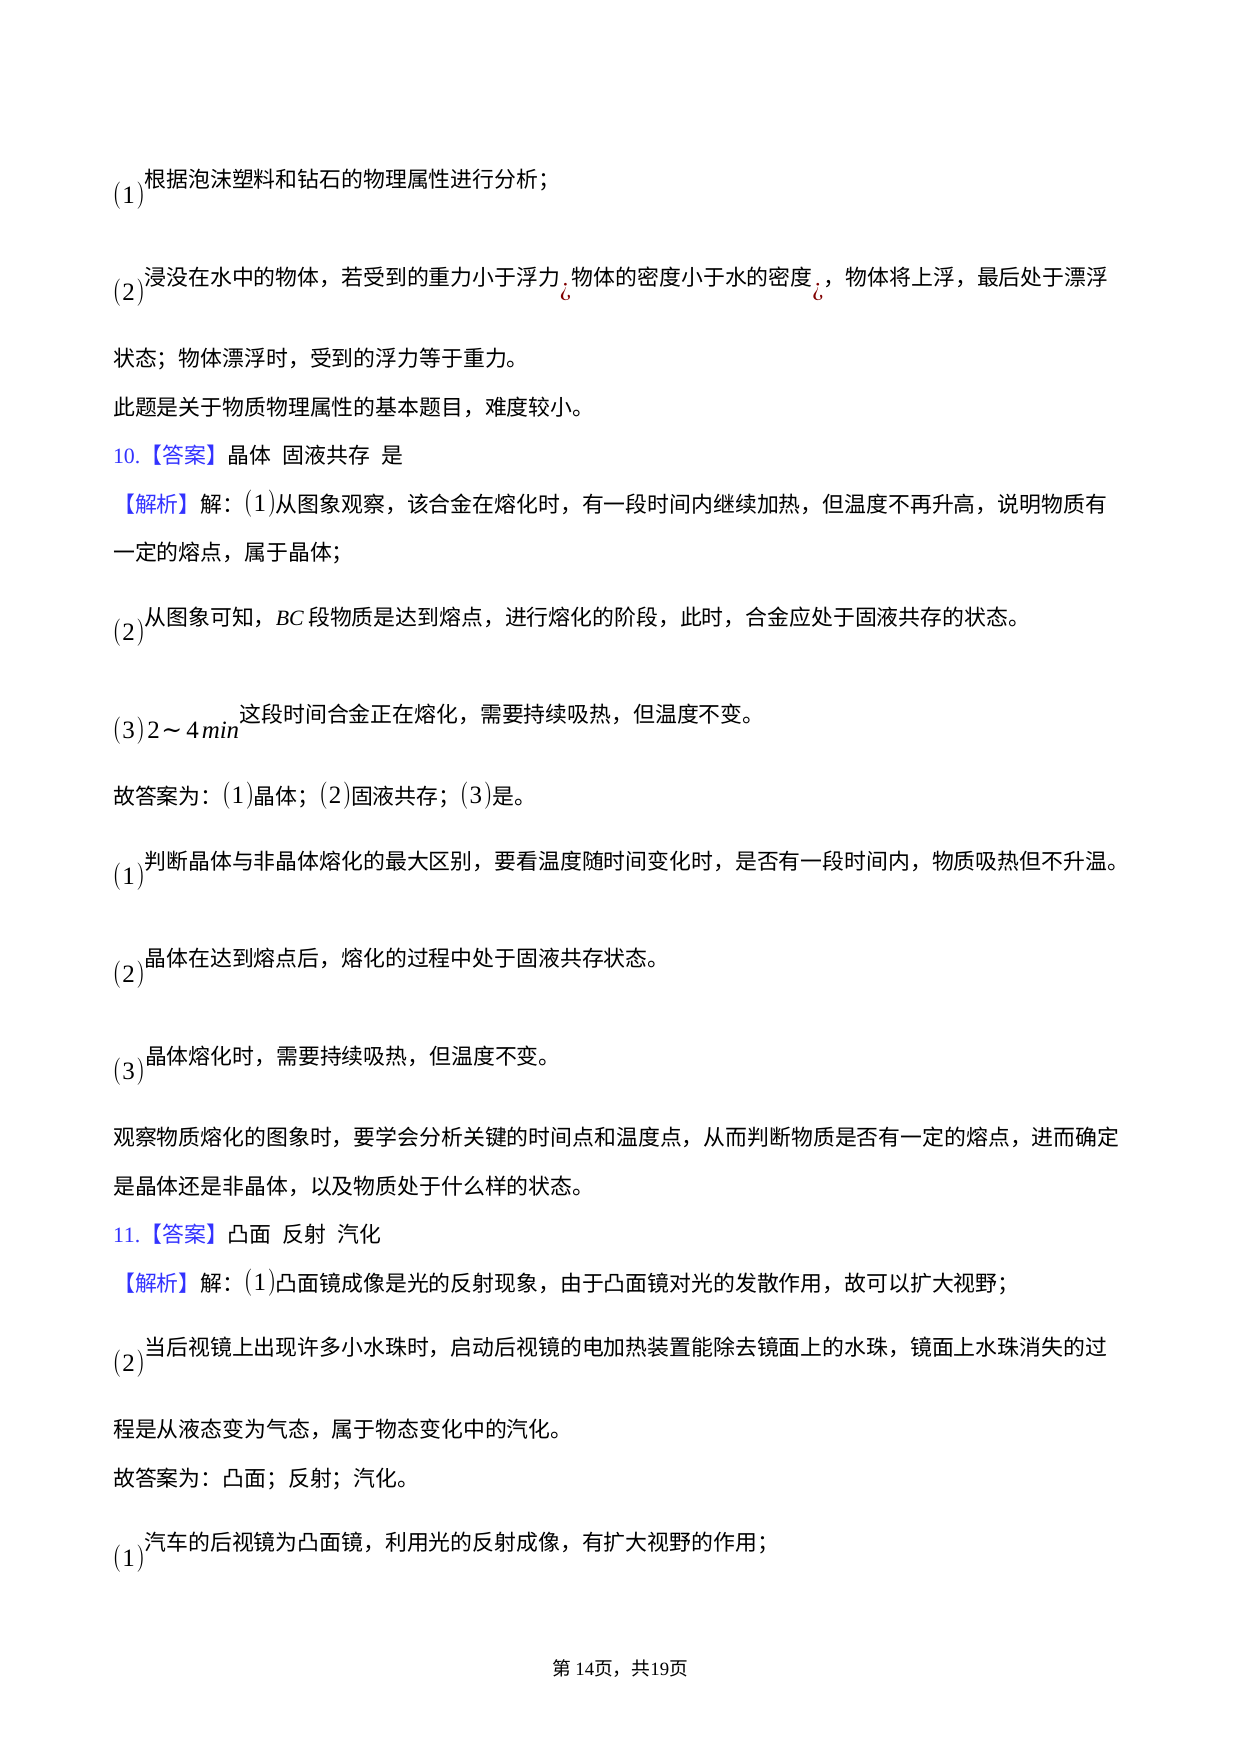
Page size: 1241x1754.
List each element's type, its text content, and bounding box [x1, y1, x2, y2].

text 11.【答案】凸面 反射 汽化 [113, 1217, 1127, 1249]
text 10.【答案】晶体 固液共存 是 [113, 438, 1127, 470]
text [113, 162, 1127, 422]
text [113, 1265, 1127, 1590]
text 【解析】解：从图象观察，该合金在熔化时，有一段时间内继续加热，但温度不再升高，说明物质有一定的熔点，属于晶体； 从图象可知，BC段物质是达到熔点，进行熔化的阶段，此时，合金应处于固液共存的状态。 这段时间合金正在熔化，需要持续吸热，但温度不变。 故答案为：晶体；固液共存；是。 判断晶体与非晶体熔化的最大区别，要看温度随时间变化时，是否有一段时间内，物质吸热但不升温。 晶体在达到熔点后，熔化的过程中处于固液共存状态。 晶体熔化时，需要持续吸热，但温度不变。 观察物质熔化的图象时，要学会分析关键的时间点和温度点，从而判断物质是否有一定的熔点，进而确定是晶体还是非晶体，以及物质处于什么样的状态。 [113, 486, 1127, 1201]
